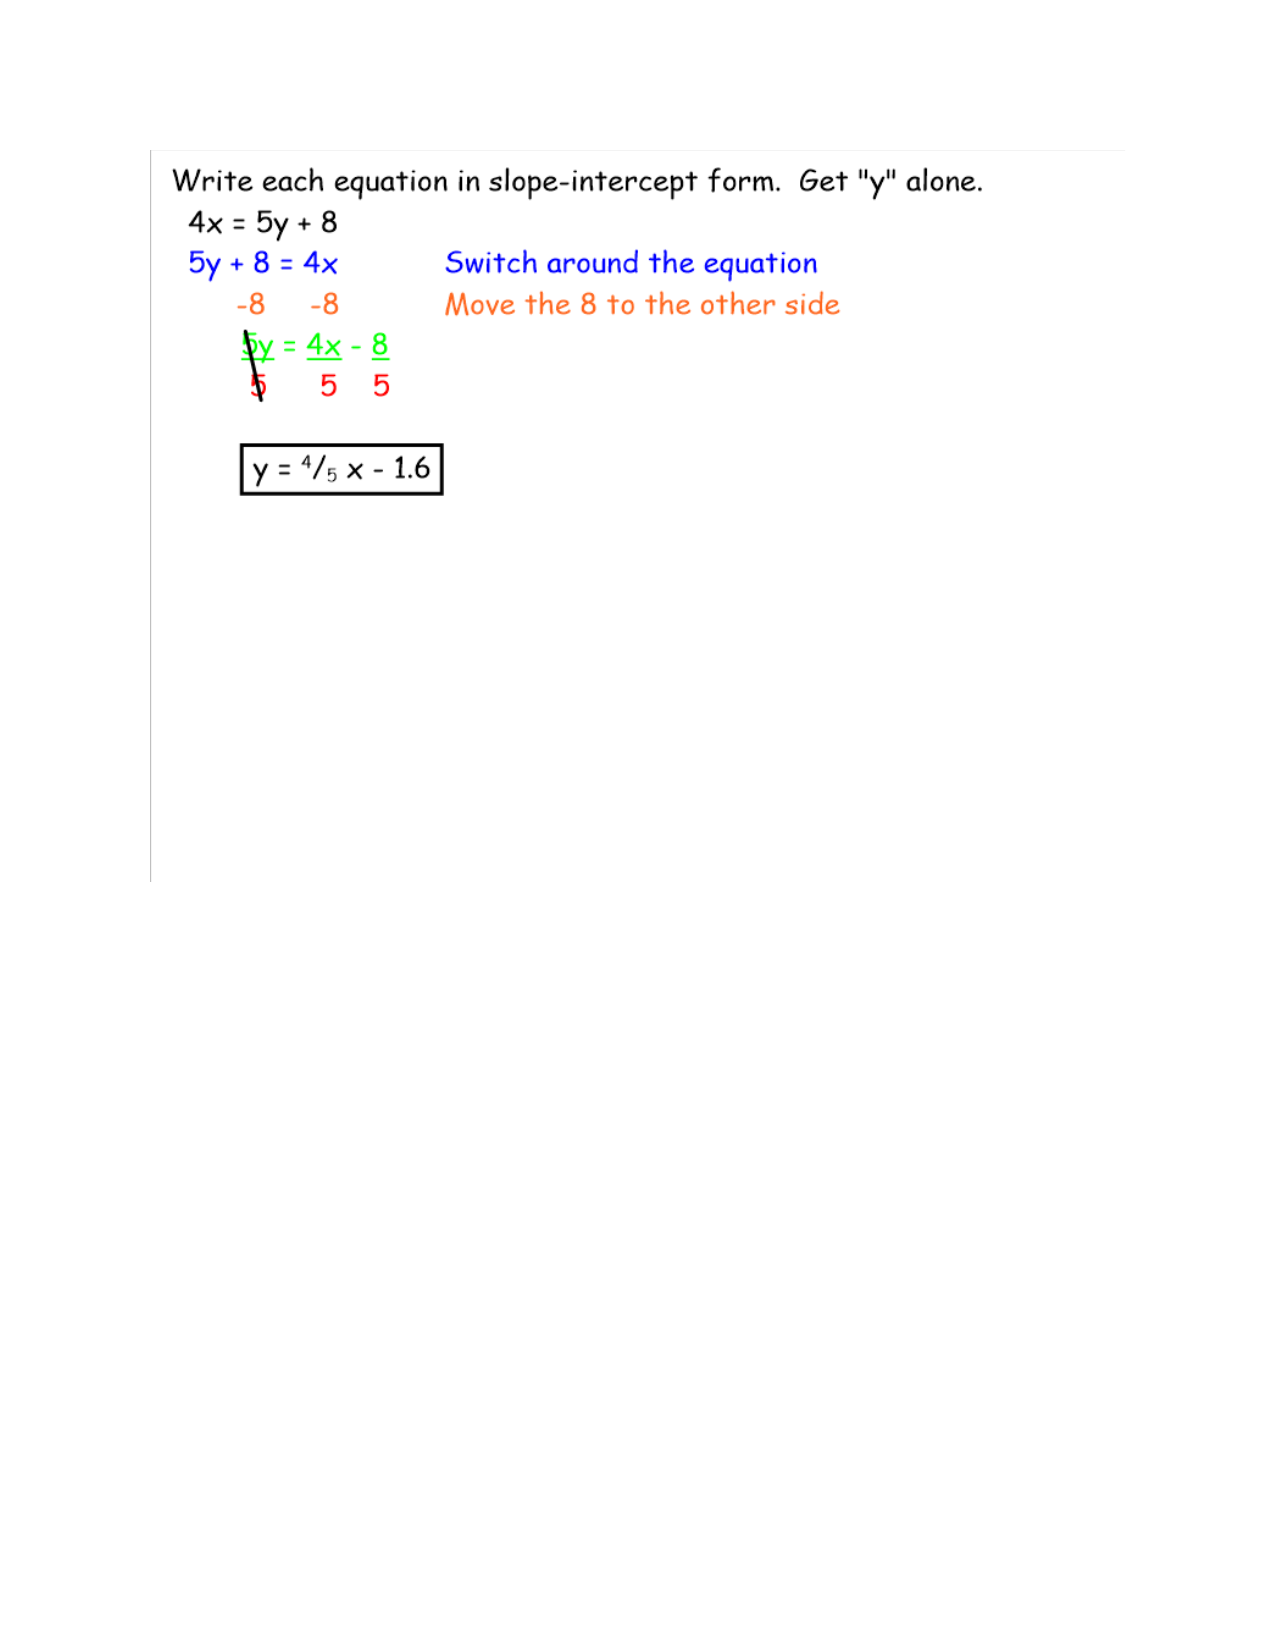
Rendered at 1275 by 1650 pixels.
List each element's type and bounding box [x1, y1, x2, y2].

picture [150, 150, 1125, 882]
